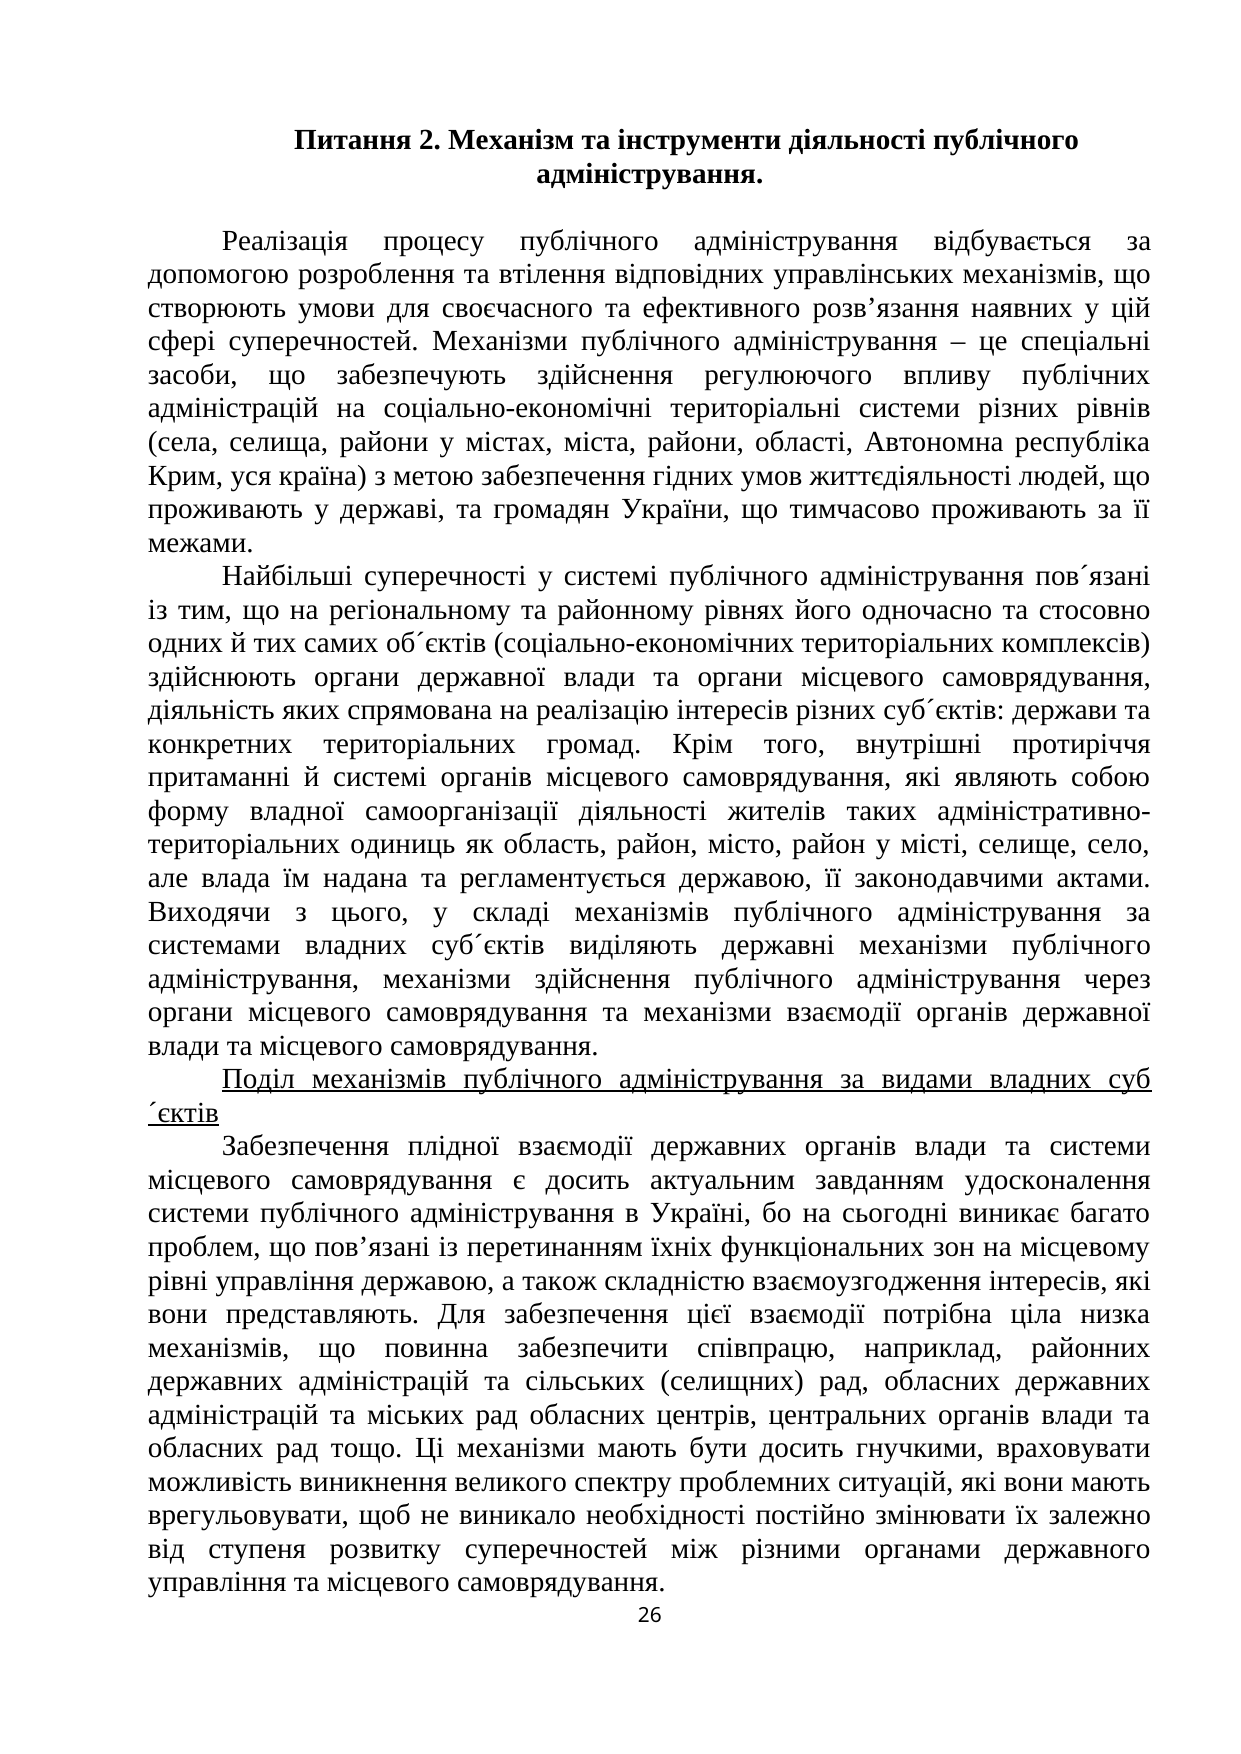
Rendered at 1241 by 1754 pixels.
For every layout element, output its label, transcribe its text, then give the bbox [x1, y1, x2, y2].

text Реалізація процесу публічного адміністрування відбувається за допомогою розроблення та втілення відповідних управлінських механізмів, що створюють умови для своєчасного та ефективного розв’язання наявних у цій сфері суперечностей. Механізми публічного адміністрування – це спеціальні засоби, що забезпечують здійснення регулюючого впливу публічних адміністрацій на соціально-економічні територіальні системи різних рівнів (села, селища, райони у містах, міста, райони, області, Автономна республіка Крим, уся країна) з метою забезпечення гідних умов життєдіяльності людей, що проживають у державі, та громадян України, що тимчасово проживають за її межами. [148, 223, 1152, 558]
text Забезпечення плідної взаємодії державних органів влади та системи місцевого самоврядування є досить актуальним завданням удосконалення системи публічного адміністрування в Україні, бо на сьогодні виникає багато проблем, що пов’язані із перетинанням їхніх функціональних зон на місцевому рівні управління державою, а також складністю взаємоузгодження інтересів, які вони представляють. Для забезпечення цієї взаємодії потрібна ціла низка механізмів, що повинна забезпечити співпрацю, наприклад, районних державних адміністрацій та сільських (селищних) рад, обласних державних адміністрацій та міських рад обласних центрів, центральних органів влади та обласних рад тощо. Ці механізми мають бути досить гнучкими, враховувати можливість виникнення великого спектру проблемних ситуацій, які вони мають врегульовувати, щоб не виникало необхідності постійно змінювати їх залежно від ступеня розвитку суперечностей між різними органами державного управління та місцевого самоврядування. [148, 1128, 1152, 1598]
text Поділ механізмів публічного адміністрування за видами владних суб´єктів [148, 1061, 1152, 1128]
text Найбільші суперечності у системі публічного адміністрування пов´язані із тим, що на регіональному та районному рівнях його одночасно та стосовно одних й тих самих об´єктів (соціально-економічних територіальних комплексів) здійснюють органи державної влади та органи місцевого самоврядування, діяльність яких спрямована на реалізацію інтересів різних суб´єктів: держави та конкретних територіальних громад. Крім того, внутрішні протиріччя притаманні й системі органів місцевого самоврядування, які являють собою форму владної самоорганізації діяльності жителів таких адміністративно-територіальних одиниць як область, район, місто, район у місті, селище, село, але влада їм надана та регламентується державою, її законодавчими актами. Виходячи з цього, у складі механізмів публічного адміністрування за системами владних суб´єктів виділяють державні механізми публічного адміністрування, механізми здійснення публічного адміністрування через органи місцевого самоврядування та механізми взаємодії органів державної влади та місцевого самоврядування. [148, 558, 1152, 1061]
text Питання 2. Механізм та інструменти діяльності публічного адміністрування. [148, 122, 1152, 189]
